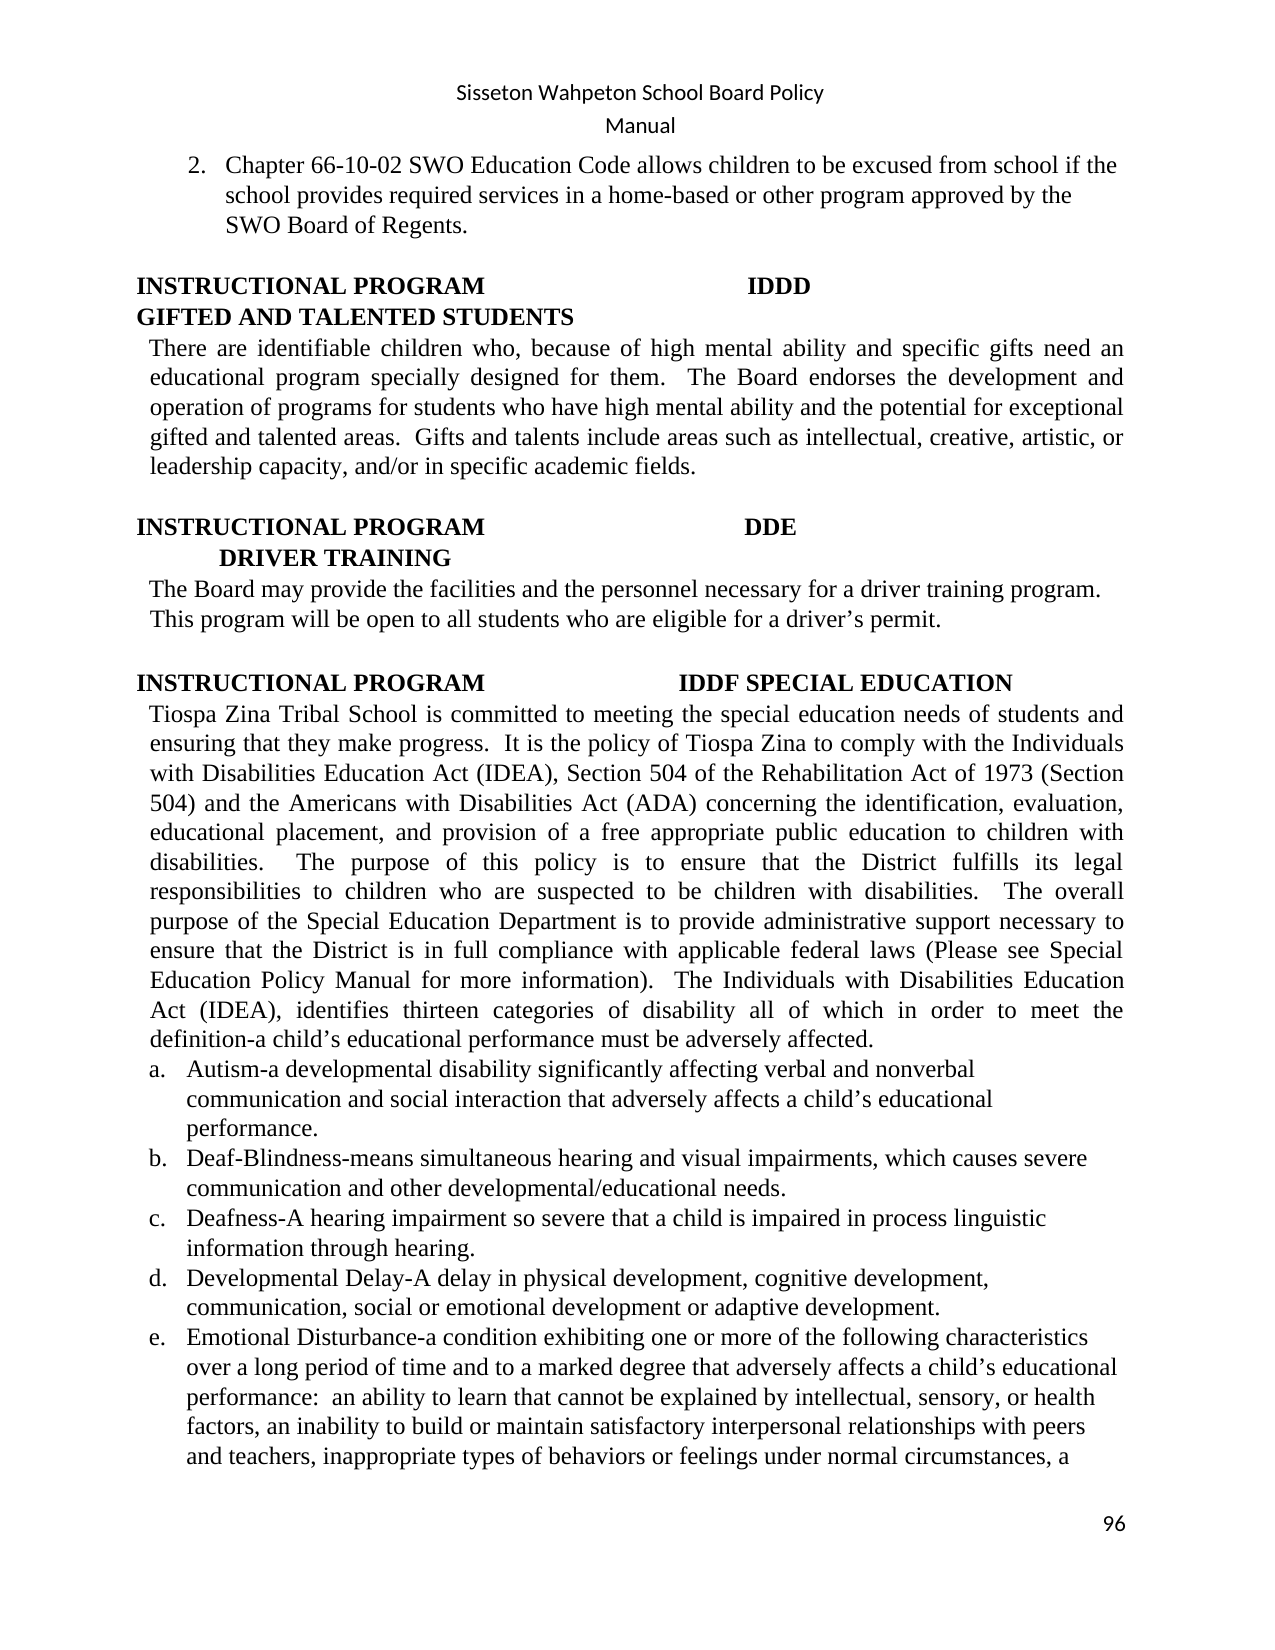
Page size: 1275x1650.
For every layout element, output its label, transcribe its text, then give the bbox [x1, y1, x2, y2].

text INSTRUCTIONAL PROGRAM DDE [103, 512, 1127, 541]
list Deaf-Blindness-means simultaneous hearing and visual impairments, which causes severe communication and other developmental/educational needs. [148, 1143, 1125, 1202]
text The Board may provide the facilities and the personnel necessary for a driver training program. This program will be open to all students who are eligible for a driver’s permit. [148, 574, 1125, 633]
text INSTRUCTIONAL PROGRAM IDDF SPECIAL EDUCATION [103, 668, 1127, 697]
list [148, 1322, 1125, 1469]
text DRIVER TRAINING [103, 543, 1127, 572]
list Chapter 66-10-02 SWO Education Code allows children to be excused from school if the school provides required services in a home-based or other program approved by the SWO Board of Regents. [188, 151, 1125, 238]
list Autism-a developmental disability significantly affecting verbal and nonverbal communication and social interaction that adversely affects a child’s educational performance. [148, 1054, 1125, 1142]
text Tiospa Zina Tribal School is committed to meeting the special education needs of students and ensuring that they make progress. It is the policy of Tiospa Zina to comply with the Individuals with Disabilities Education Act (IDEA), Section 504 of the Rehabilitation Act of 1973 (Section 504) and the Americans with Disabilities Act (ADA) concerning the identification, evaluation, educational placement, and provision of a free appropriate public education to children with disabilities. The purpose of this policy is to ensure that the District fulfills its legal responsibilities to children who are suspected to be children with disabilities. The overall purpose of the Special Education Department is to provide administrative support necessary to ensure that the District is in full compliance with applicable federal laws (Please see Special Education Policy Manual for more information). The Individuals with Disabilities Education Act (IDEA), identifies thirteen categories of disability all of which in order to meet the definition-a child’s educational performance must be adversely affected. [148, 699, 1125, 1053]
text INSTRUCTIONAL PROGRAM IDDD [103, 271, 1127, 300]
text GIFTED AND TALENTED STUDENTS [103, 302, 1127, 331]
text There are identifiable children who, because of high mental ability and specific gifts need an educational program specially designed for them. The Board endorses the development and operation of programs for students who have high mental ability and the potential for exceptional gifted and talented areas. Gifts and talents include areas such as intellectual, creative, artistic, or leadership capacity, and/or in specific academic fields. [148, 333, 1125, 480]
list Deafness-A hearing impairment so severe that a child is impaired in process linguistic information through hearing. [148, 1203, 1125, 1261]
list Developmental Delay-A delay in physical development, cognitive development, communication, social or emotional development or adaptive development. [148, 1263, 1125, 1321]
